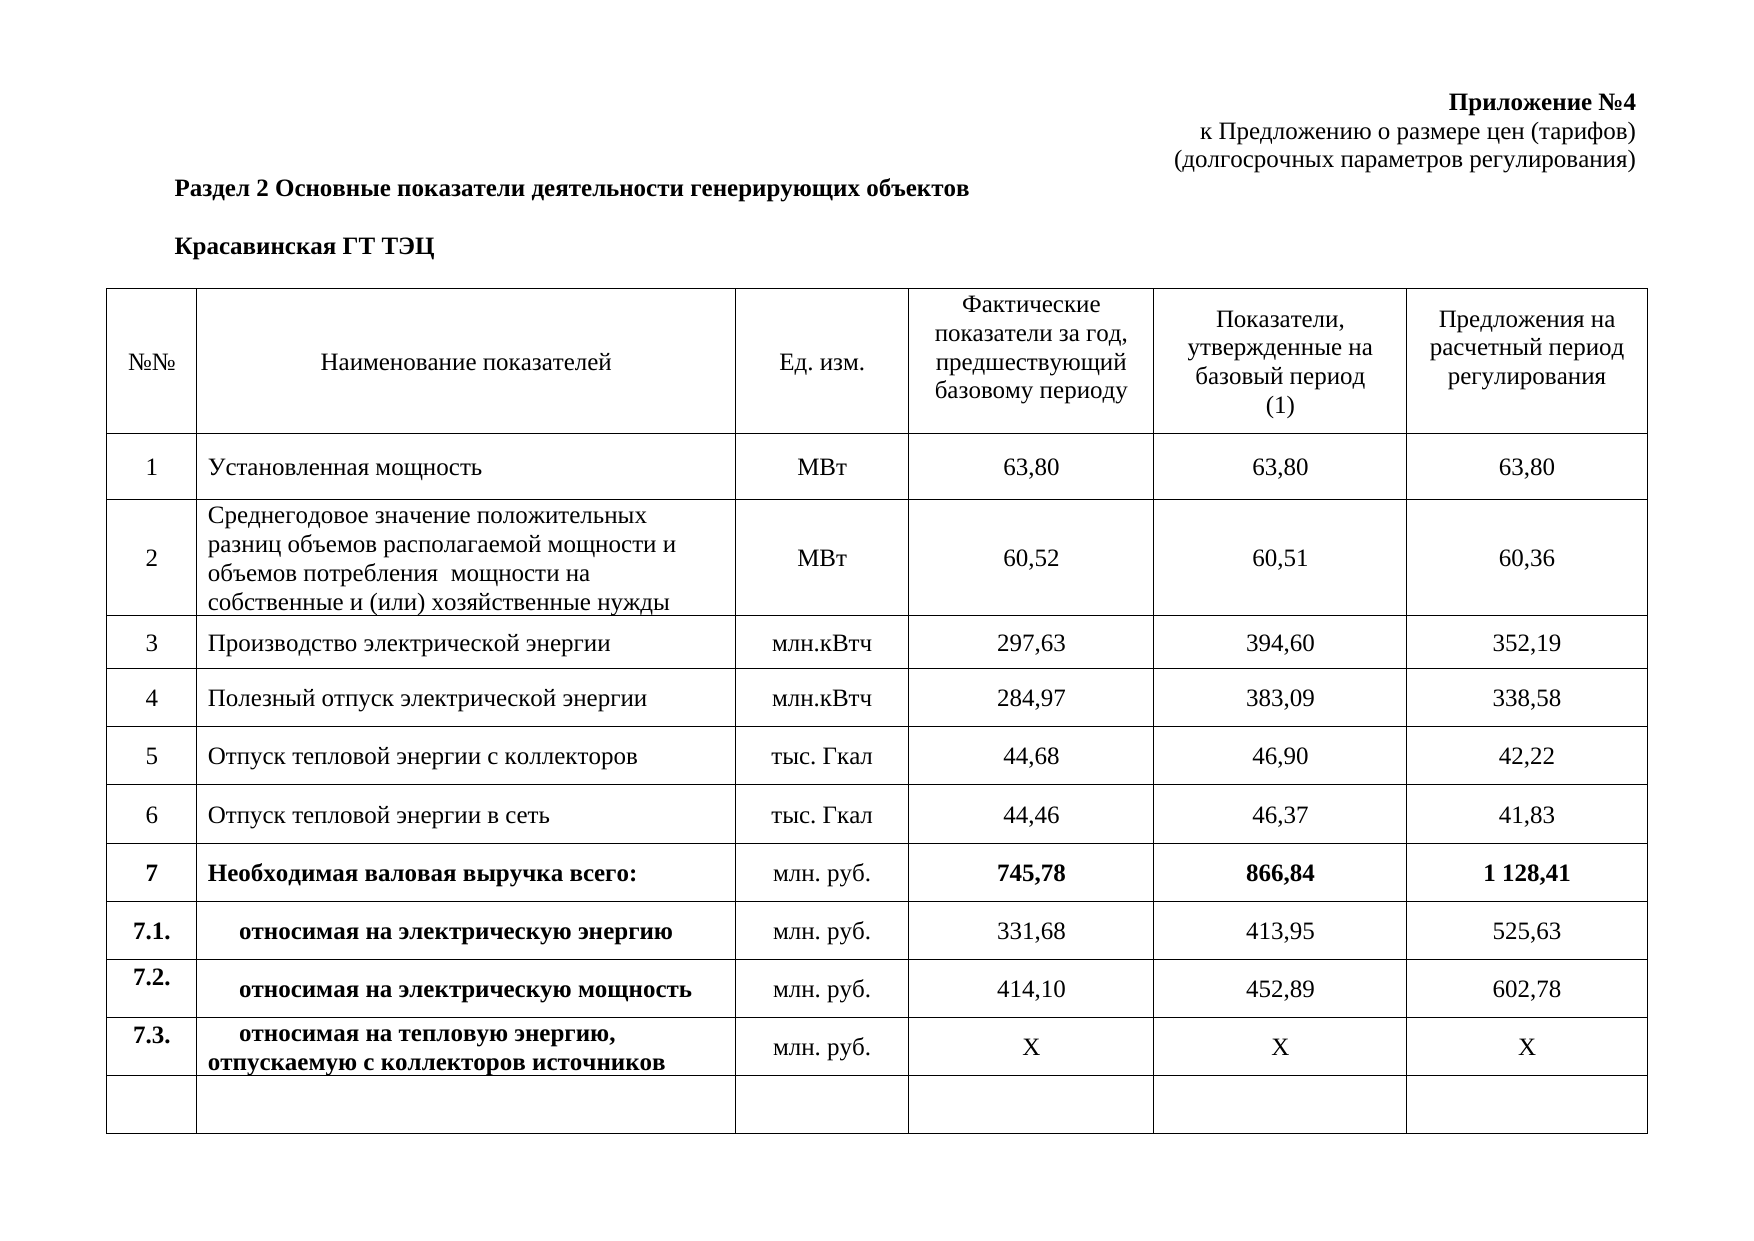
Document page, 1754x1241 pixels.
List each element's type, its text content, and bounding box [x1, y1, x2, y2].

table_cell 63,80 [1154, 434, 1406, 499]
table_cell МВт [736, 500, 908, 615]
table_cell тыс. Гкал [736, 785, 908, 843]
table_cell 297,63 [909, 616, 1153, 668]
table_cell млн. руб. [736, 1018, 908, 1075]
table_cell 60,52 [909, 500, 1153, 615]
table_cell Полезный отпуск электрической энергии [197, 669, 735, 726]
table_cell [1407, 1076, 1647, 1133]
table_cell относимая на электрическую энергию [197, 902, 735, 959]
table_header Показатели, утвержденные на базовый период (1) [1154, 289, 1406, 433]
table_cell 6 [107, 785, 196, 843]
table_cell 383,09 [1154, 669, 1406, 726]
table_cell 414,10 [909, 960, 1153, 1017]
table_cell 7 [107, 844, 196, 901]
table_header Наименование показателей [197, 289, 735, 433]
table_cell 352,19 [1407, 616, 1647, 668]
table_cell Отпуск тепловой энергии в сеть [197, 785, 735, 843]
table_cell 4 [107, 669, 196, 726]
table_cell 602,78 [1407, 960, 1647, 1017]
table_cell 42,22 [1407, 727, 1647, 784]
table_header Ед. изм. [736, 289, 908, 433]
table_cell млн. руб. [736, 844, 908, 901]
table_cell 7.1. [107, 902, 196, 959]
table_cell 452,89 [1154, 960, 1406, 1017]
table_cell 41,83 [1407, 785, 1647, 843]
table_cell 1 128,41 [1407, 844, 1647, 901]
table_cell [1154, 1076, 1406, 1133]
text Красавинская ГТ ТЭЦ [118, 231, 1636, 259]
table_cell млн.кВтч [736, 669, 908, 726]
table_cell 331,68 [909, 902, 1153, 959]
table_cell Х [909, 1018, 1153, 1075]
table_cell относимая на электрическую мощность [197, 960, 735, 1017]
table_cell млн. руб. [736, 960, 908, 1017]
text Приложение №4 [118, 87, 1636, 116]
text к Предложению о размере цен (тарифов) [118, 116, 1636, 144]
table_cell [736, 1076, 908, 1133]
table_cell относимая на тепловую энергию, отпускаемую с коллекторов источников [197, 1018, 735, 1075]
table_cell 5 [107, 727, 196, 784]
table_cell 7.3. [107, 1018, 196, 1075]
table_cell 413,95 [1154, 902, 1406, 959]
table_cell Необходимая валовая выручка всего: [197, 844, 735, 901]
table_cell [197, 1076, 735, 1133]
table_cell 394,60 [1154, 616, 1406, 668]
table_cell 60,51 [1154, 500, 1406, 615]
table_cell Х [1154, 1018, 1406, 1075]
table_cell Отпуск тепловой энергии с коллекторов [197, 727, 735, 784]
table_cell млн.кВтч [736, 616, 908, 668]
table_cell [107, 1076, 196, 1133]
table_cell 60,36 [1407, 500, 1647, 615]
table_cell 1 [107, 434, 196, 499]
table_header Предложения на расчетный период регулирования [1407, 289, 1647, 433]
table_cell Среднегодовое значение положительных разниц объемов располагаемой мощности и объемов потребления мощности на собственные и (или) хозяйственные нужды [197, 500, 735, 615]
text Раздел 2 Основные показатели деятельности генерирующих объектов [118, 173, 1636, 202]
table_cell 2 [107, 500, 196, 615]
table_cell 44,46 [909, 785, 1153, 843]
table_header Фактические показатели за год, предшествующий базовому периоду [909, 289, 1153, 433]
table_cell Производство электрической энергии [197, 616, 735, 668]
table_cell млн. руб. [736, 902, 908, 959]
table_cell 44,68 [909, 727, 1153, 784]
table_cell Установленная мощность [197, 434, 735, 499]
table_cell 63,80 [1407, 434, 1647, 499]
table_cell [909, 1076, 1153, 1133]
table_cell 3 [107, 616, 196, 668]
table_cell Х [1407, 1018, 1647, 1075]
text (долгосрочных параметров регулирования) [118, 144, 1636, 173]
table_cell 745,78 [909, 844, 1153, 901]
table_cell 63,80 [909, 434, 1153, 499]
table_cell 46,37 [1154, 785, 1406, 843]
table_cell 7.2. [107, 960, 196, 1017]
table_header №№ [107, 289, 196, 433]
table_cell 284,97 [909, 669, 1153, 726]
table_cell 46,90 [1154, 727, 1406, 784]
table_cell 338,58 [1407, 669, 1647, 726]
table_cell 525,63 [1407, 902, 1647, 959]
table_cell 866,84 [1154, 844, 1406, 901]
table_cell МВт [736, 434, 908, 499]
table_cell тыс. Гкал [736, 727, 908, 784]
